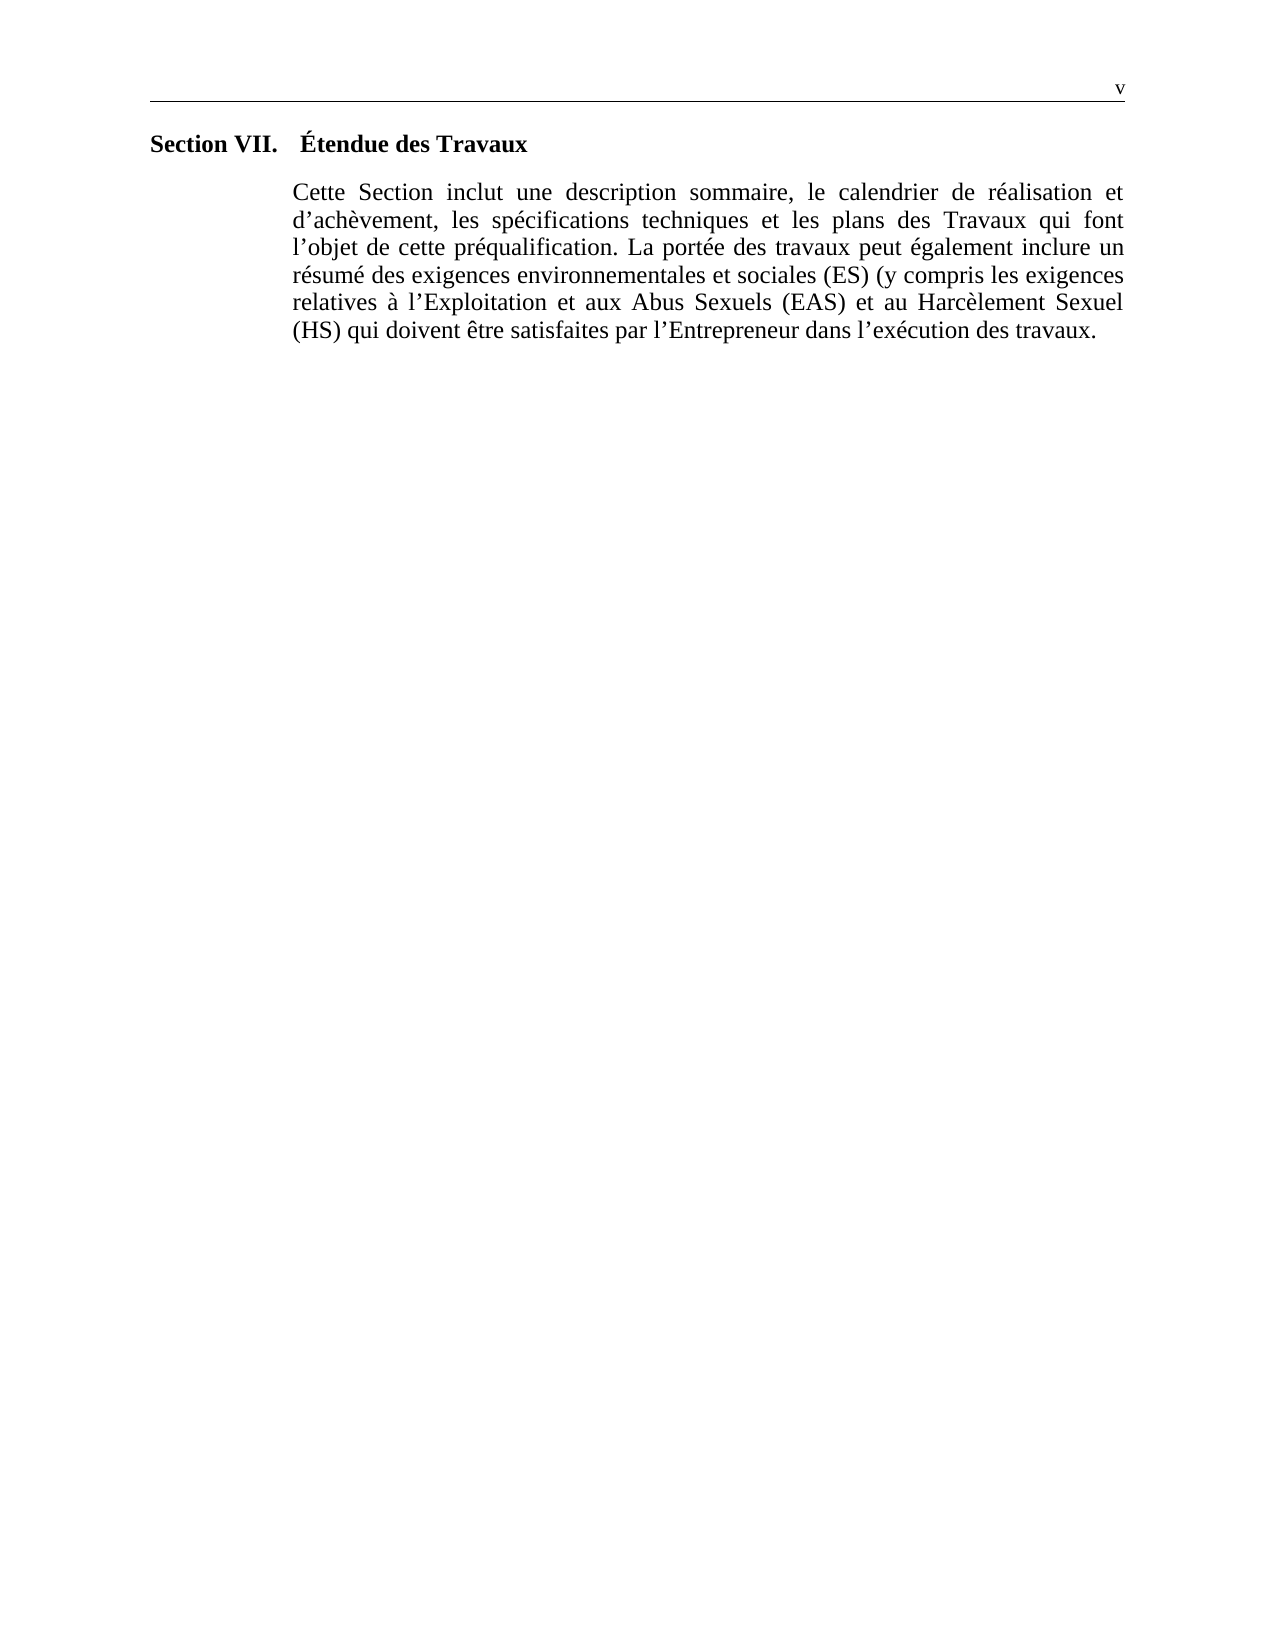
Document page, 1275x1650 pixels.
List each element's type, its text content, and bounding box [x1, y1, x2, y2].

text Cette Section inclut une description sommaire, le calendrier de réalisation et d’achèvement, les spécifications techniques et les plans des Travaux qui font l’objet de cette préqualification. La portée des travaux peut également inclure un résumé des exigences environnementales et sociales (ES) (y compris les exigences relatives à l’Exploitation et aux Abus Sexuels (EAS) et au Harcèlement Sexuel (HS) qui doivent être satisfaites par l’Entrepreneur dans l’exécution des travaux. [292, 179, 1125, 344]
text Section VII. Étendue des Travaux [150, 129, 1125, 158]
